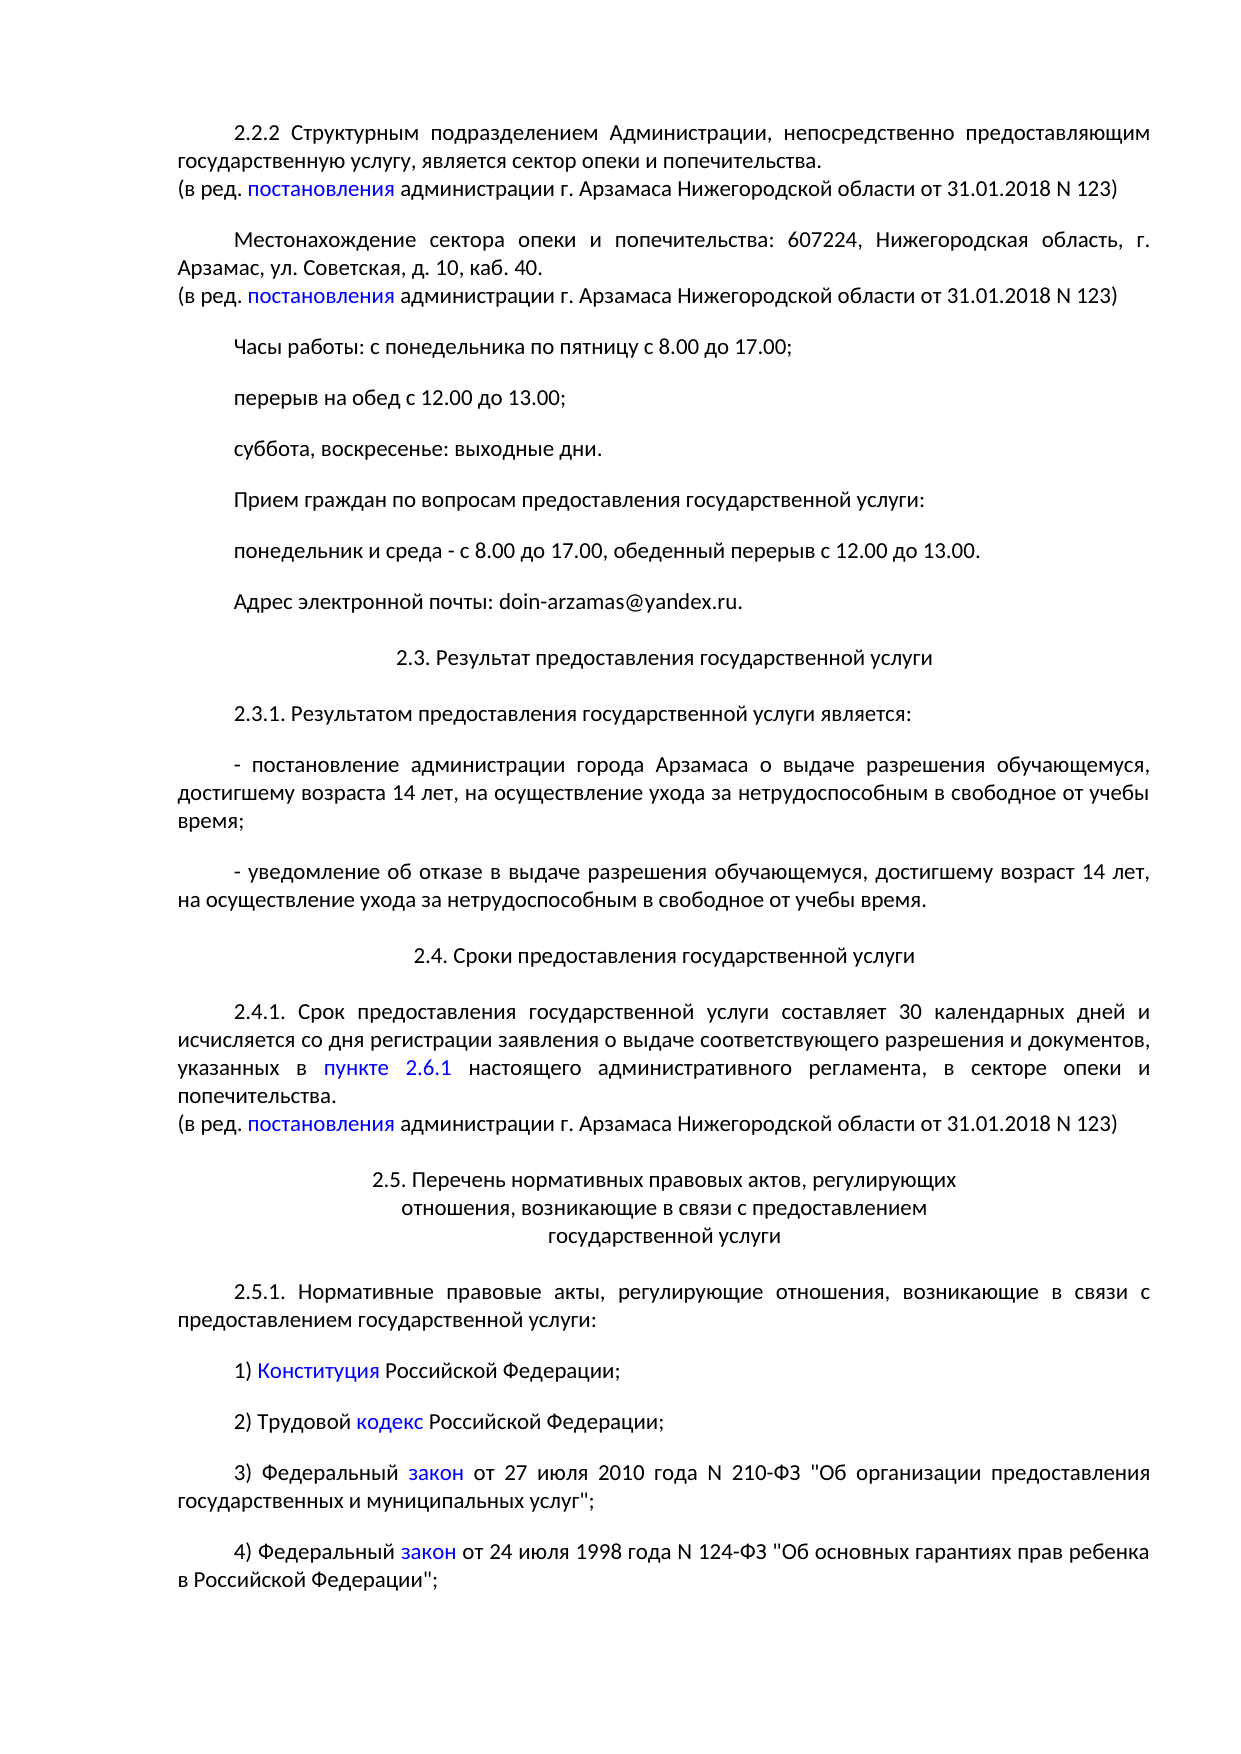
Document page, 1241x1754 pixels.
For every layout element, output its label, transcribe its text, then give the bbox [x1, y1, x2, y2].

text государственной услуги [177, 1221, 1152, 1249]
text Часы работы: с понедельника по пятницу с 8.00 до 17.00; [177, 332, 1152, 360]
text 2.3. Результат предоставления государственной услуги [177, 643, 1152, 671]
text Местонахождение сектора опеки и попечительства: 607224, Нижегородская область, г. Арзамас, ул. Советская, д. 10, каб. 40. [177, 225, 1152, 281]
text - постановление администрации города Арзамаса о выдаче разрешения обучающемуся, достигшему возраста 14 лет, на осуществление ухода за нетрудоспособным в свободное от учебы время; [177, 750, 1152, 834]
text 2.4.1. Срок предоставления государственной услуги составляет 30 календарных дней и исчисляется со дня регистрации заявления о выдаче соответствующего разрешения и документов, указанных в пункте 2.6.1 настоящего административного регламента, в секторе опеки и попечительства. [177, 997, 1152, 1109]
text 2.5. Перечень нормативных правовых актов, регулирующих [177, 1165, 1152, 1193]
text 1) Конституция Российской Федерации; [177, 1356, 1152, 1384]
text отношения, возникающие в связи с предоставлением [177, 1193, 1152, 1221]
text понедельник и среда - с 8.00 до 17.00, обеденный перерыв с 12.00 до 13.00. [177, 536, 1152, 564]
text перерыв на обед с 12.00 до 13.00; [177, 383, 1152, 411]
text Прием граждан по вопросам предоставления государственной услуги: [177, 485, 1152, 513]
text 2.5.1. Нормативные правовые акты, регулирующие отношения, возникающие в связи с предоставлением государственной услуги: [177, 1277, 1152, 1333]
text Адрес электронной почты: doin-arzamas@yandex.ru. [177, 587, 1152, 615]
text (в ред. постановления администрации г. Арзамаса Нижегородской области от 31.01.2018 N 123) [177, 174, 1152, 202]
text 2.3.1. Результатом предоставления государственной услуги является: [177, 699, 1152, 727]
text (в ред. постановления администрации г. Арзамаса Нижегородской области от 31.01.2018 N 123) [177, 1109, 1152, 1137]
text (в ред. постановления администрации г. Арзамаса Нижегородской области от 31.01.2018 N 123) [177, 281, 1152, 309]
text 2.4. Сроки предоставления государственной услуги [177, 941, 1152, 969]
text 2) Трудовой кодекс Российской Федерации; [177, 1407, 1152, 1435]
text суббота, воскресенье: выходные дни. [177, 434, 1152, 462]
text 4) Федеральный закон от 24 июля 1998 года N 124-ФЗ "Об основных гарантиях прав ребенка в Российской Федерации"; [177, 1537, 1152, 1593]
text 3) Федеральный закон от 27 июля 2010 года N 210-ФЗ "Об организации предоставления государственных и муниципальных услуг"; [177, 1458, 1152, 1514]
text 2.2.2 Структурным подразделением Администрации, непосредственно предоставляющим государственную услугу, является сектор опеки и попечительства. [177, 118, 1152, 174]
text - уведомление об отказе в выдаче разрешения обучающемуся, достигшему возраст 14 лет, на осуществление ухода за нетрудоспособным в свободное от учебы время. [177, 857, 1152, 913]
